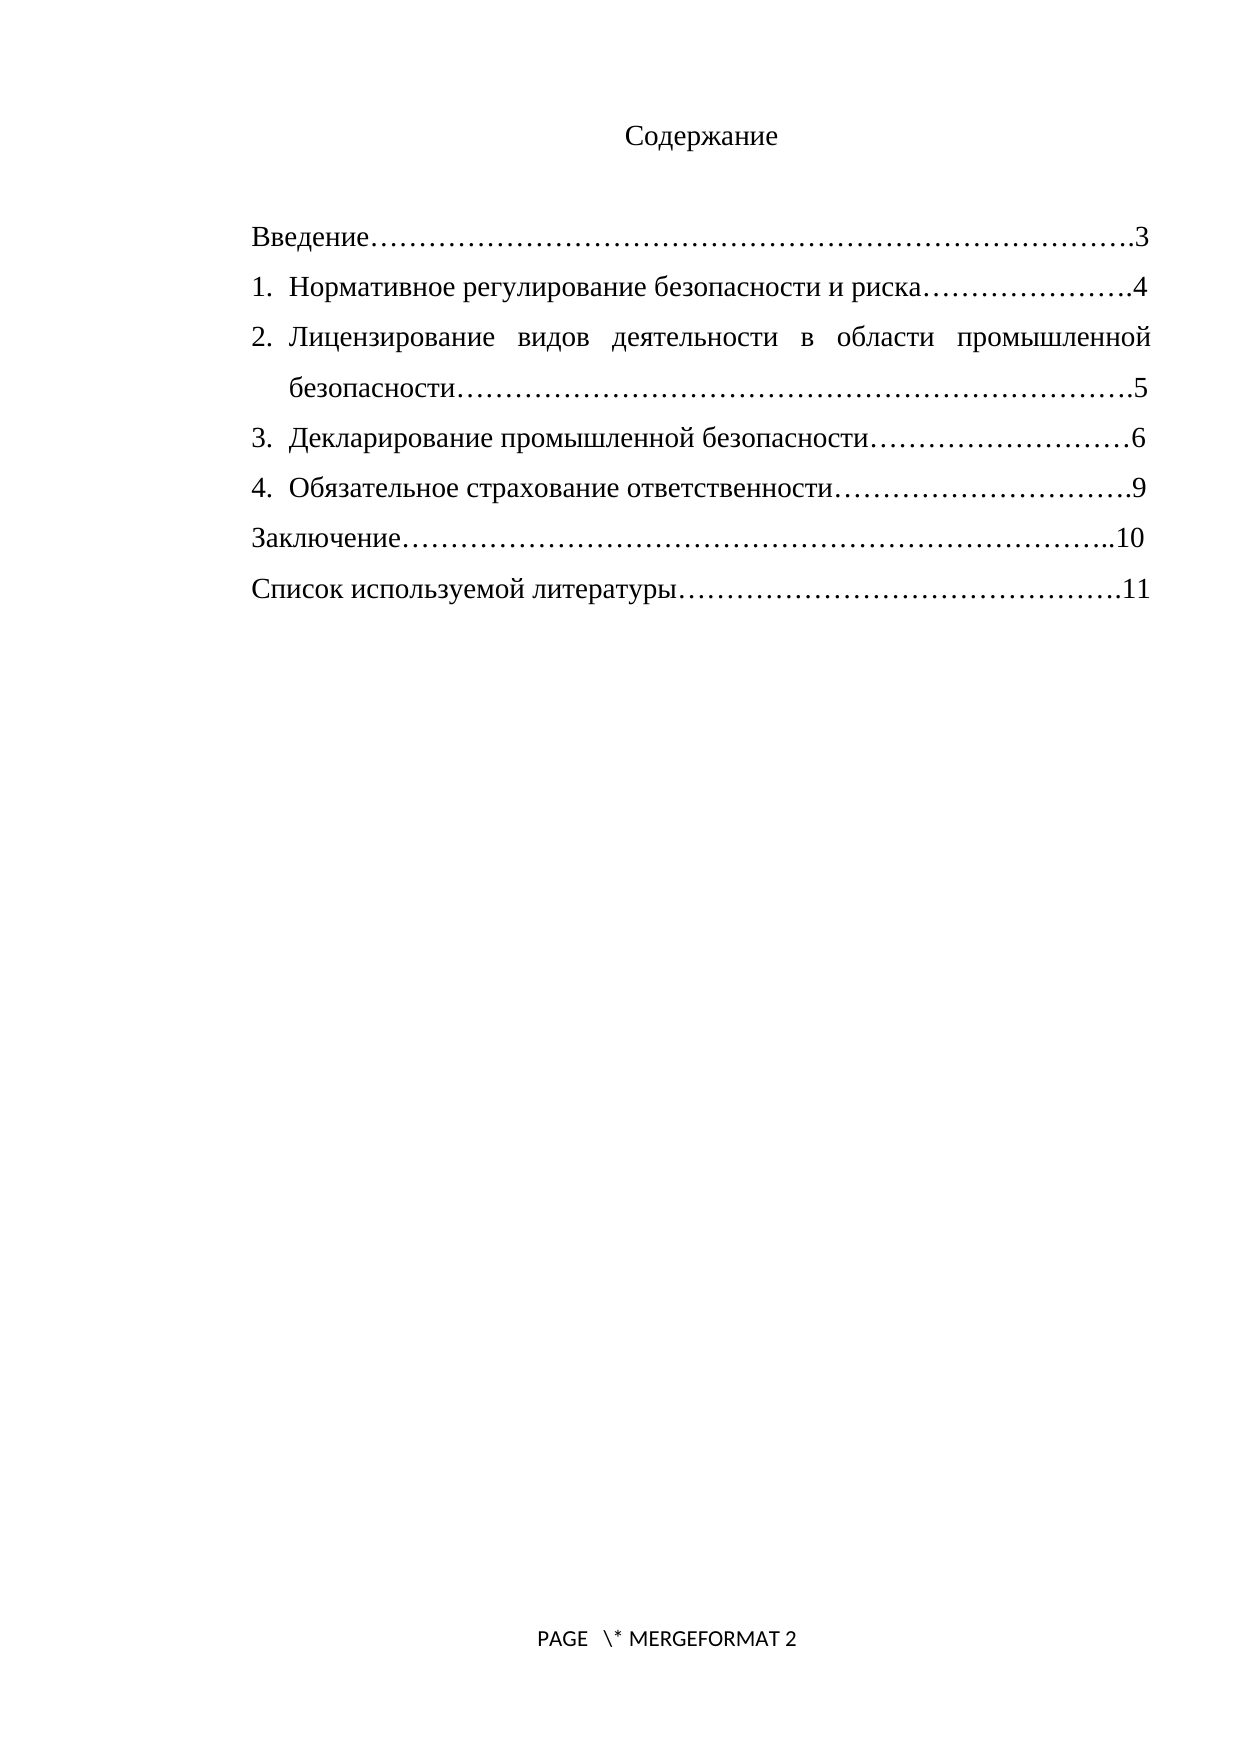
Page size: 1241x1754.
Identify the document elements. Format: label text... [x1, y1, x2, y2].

text Введение…………………………………………………………………….3 [177, 219, 1152, 252]
list Лицензирование видов деятельности в области промышленной безопасности…………………………………………………………….5 [251, 319, 1152, 403]
list Обязательное страхование ответственности………………………….9 [251, 470, 1152, 504]
text Содержание [177, 118, 1152, 152]
text Заключение………………………………………………………………..10 [177, 521, 1152, 554]
list Декларирование промышленной безопасности………………………6 [251, 420, 1152, 453]
text Список используемой литературы……………………………………….11 [177, 571, 1152, 604]
list Нормативное регулирование безопасности и риска………………….4 [251, 269, 1152, 303]
